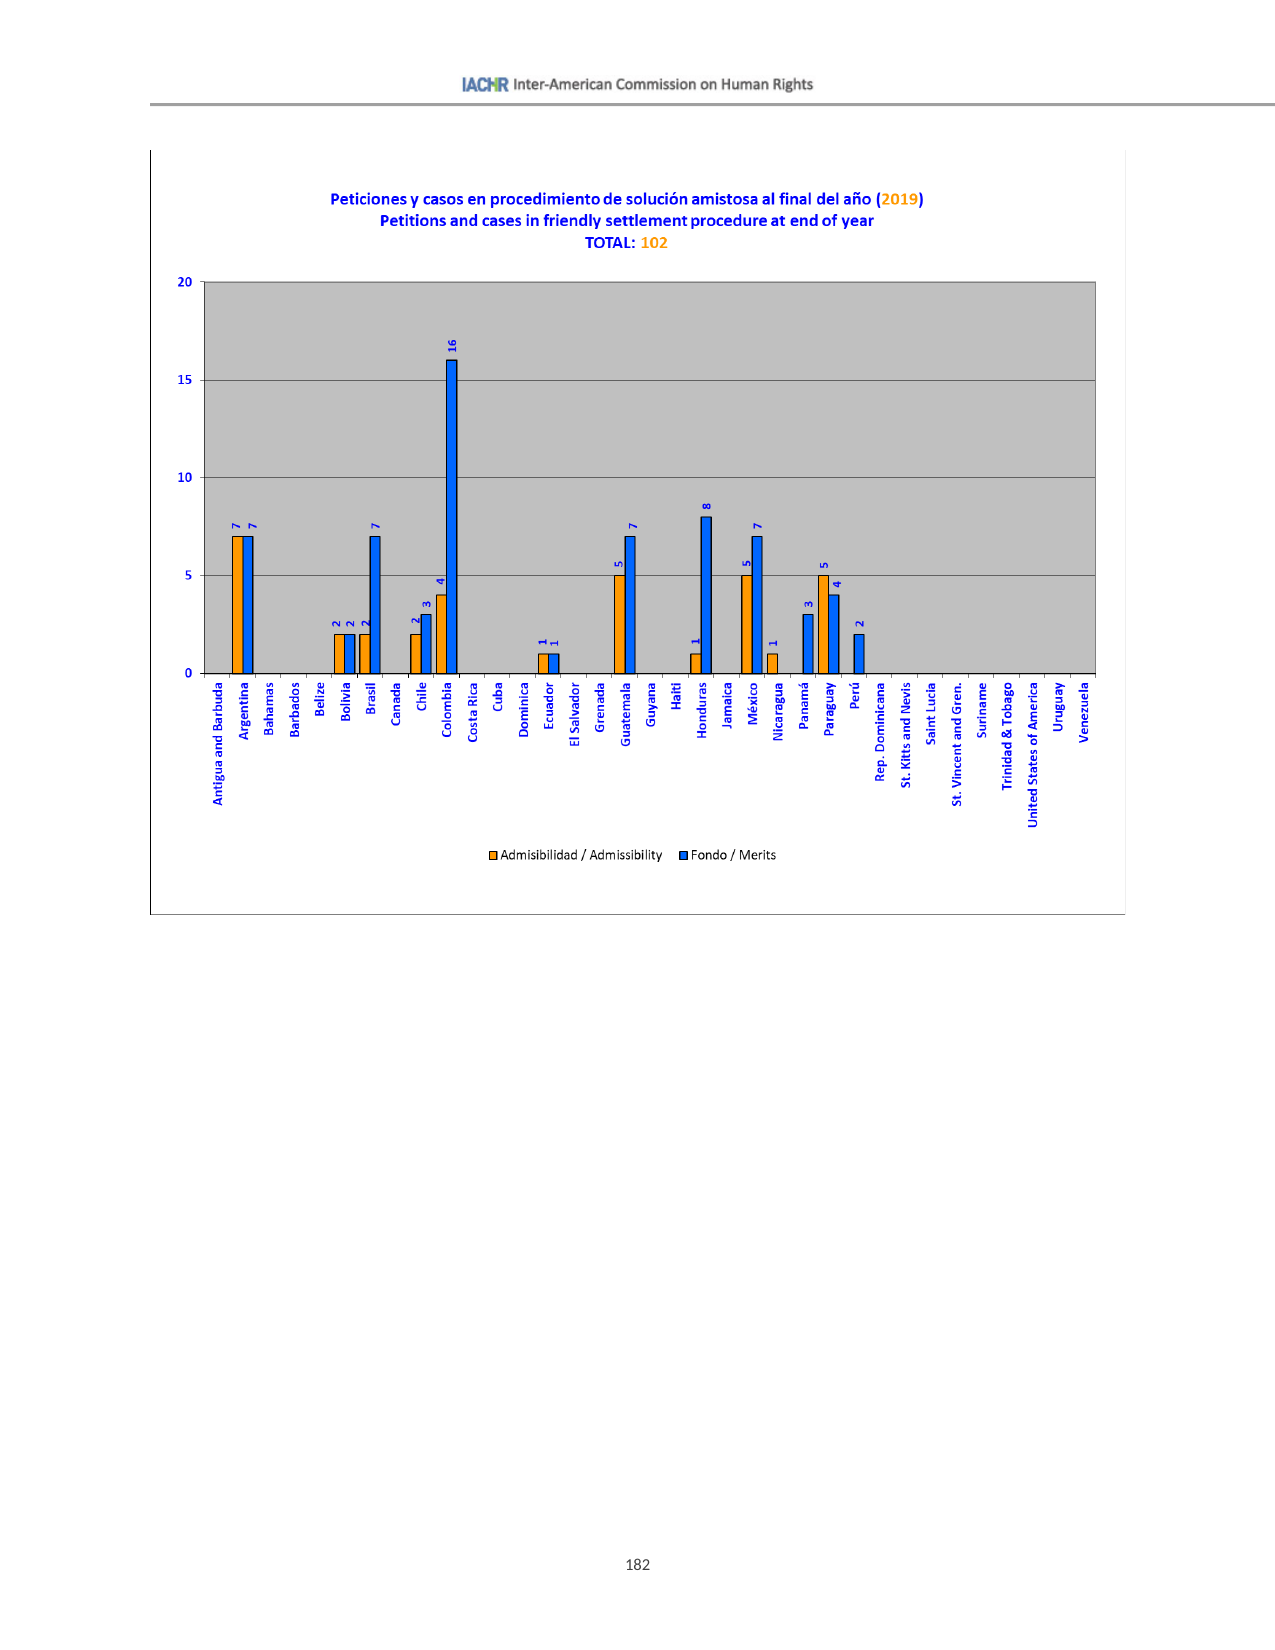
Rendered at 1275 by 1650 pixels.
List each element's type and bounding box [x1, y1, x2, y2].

picture [450, 75, 825, 94]
picture [150, 150, 1125, 915]
